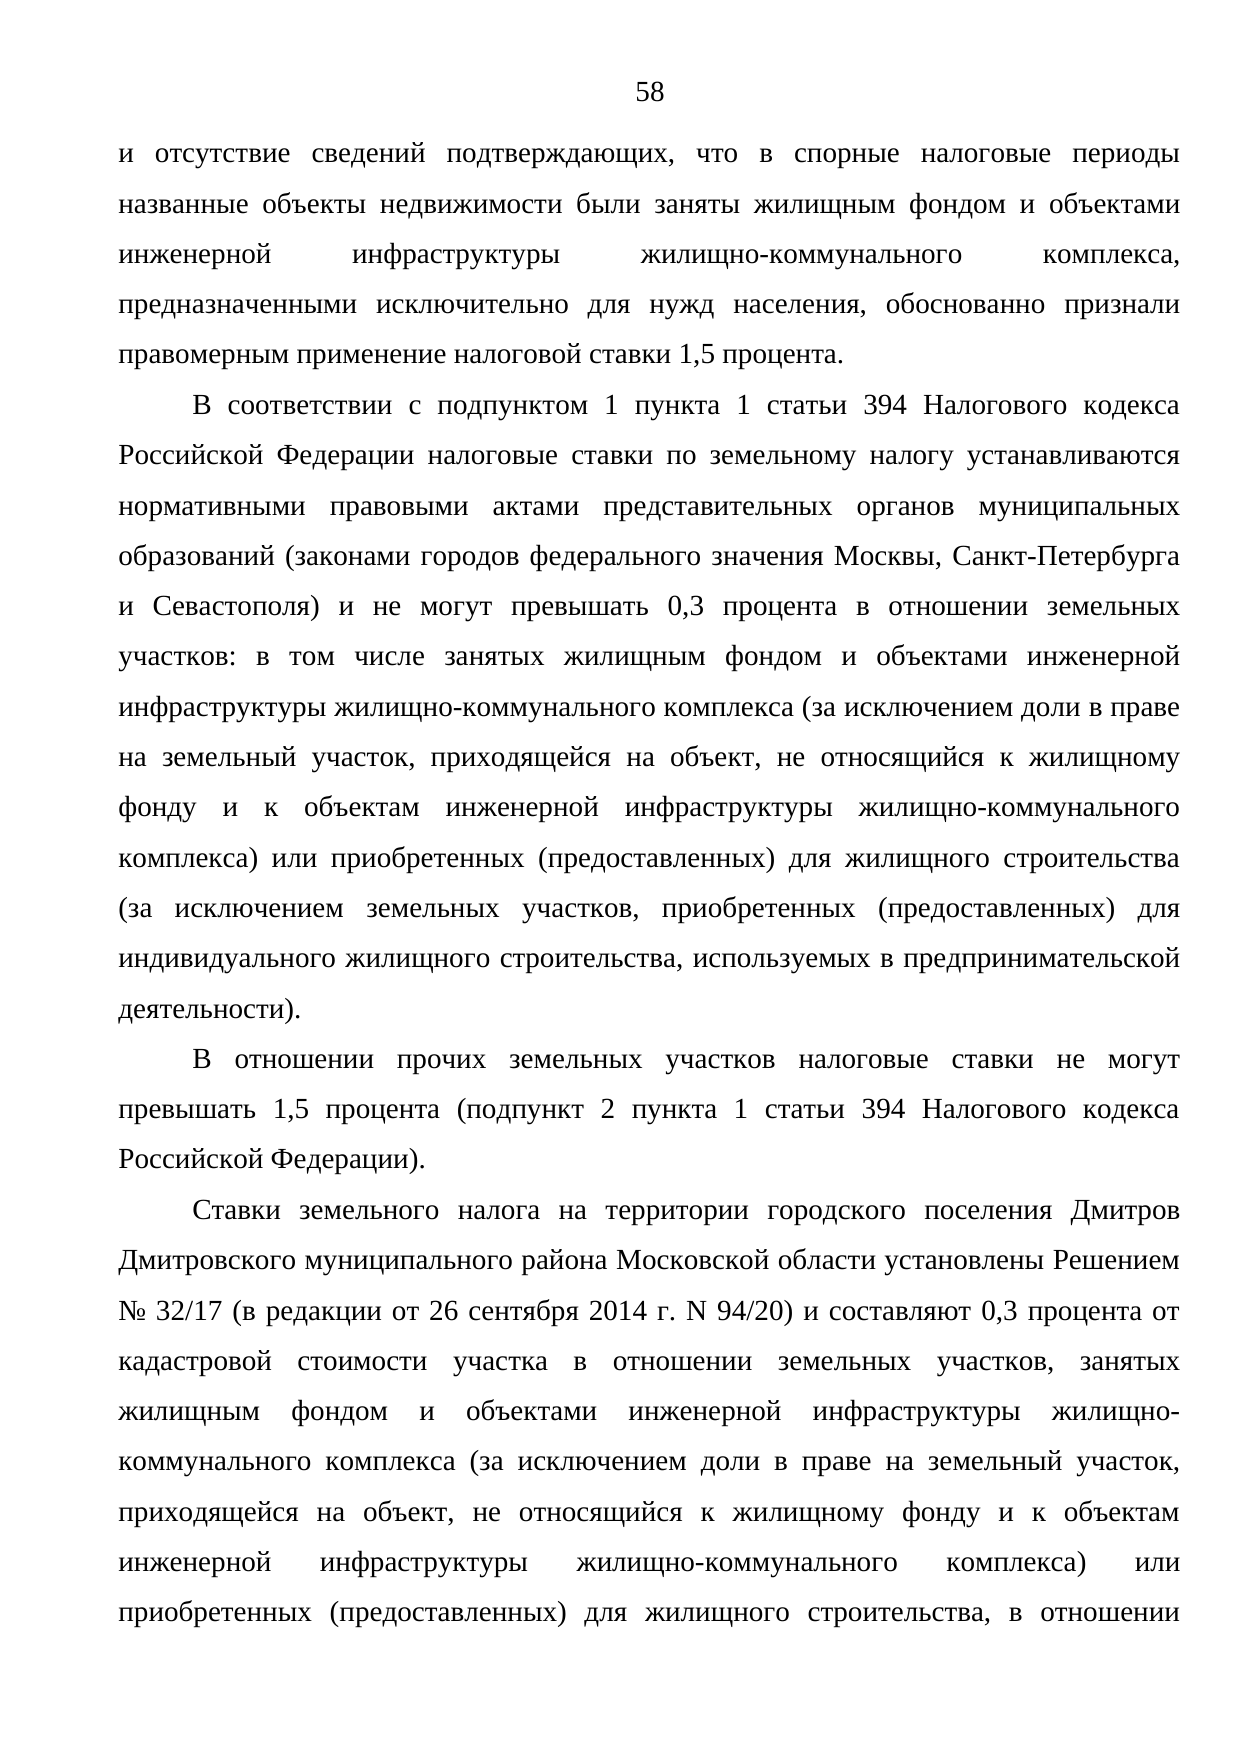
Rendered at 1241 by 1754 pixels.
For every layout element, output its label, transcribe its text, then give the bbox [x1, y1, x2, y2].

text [118, 135, 1181, 370]
text В отношении прочих земельных участков налоговые ставки не могут превышать 1,5 процента (подпункт 2 пункта 1 статьи 394 Налогового кодекса Российской Федерации). [118, 1041, 1181, 1175]
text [118, 1192, 1181, 1628]
text В соответствии с подпунктом 1 пункта 1 статьи 394 Налогового кодекса Российской Федерации налоговые ставки по земельному налогу устанавливаются нормативными правовыми актами представительных органов муниципальных образований (законами городов федерального значения Москвы, Санкт-Петербурга и Севастополя) и не могут превышать 0,3 процента в отношении земельных участков: в том числе занятых жилищным фондом и объектами инженерной инфраструктуры жилищно-коммунального комплекса (за исключением доли в праве на земельный участок, приходящейся на объект, не относящийся к жилищному фонду и к объектам инженерной инфраструктуры жилищно-коммунального комплекса) или приобретенных (предоставленных) для жилищного строительства (за исключением земельных участков, приобретенных (предоставленных) для индивидуального жилищного строительства, используемых в предпринимательской деятельности). [118, 387, 1181, 1024]
